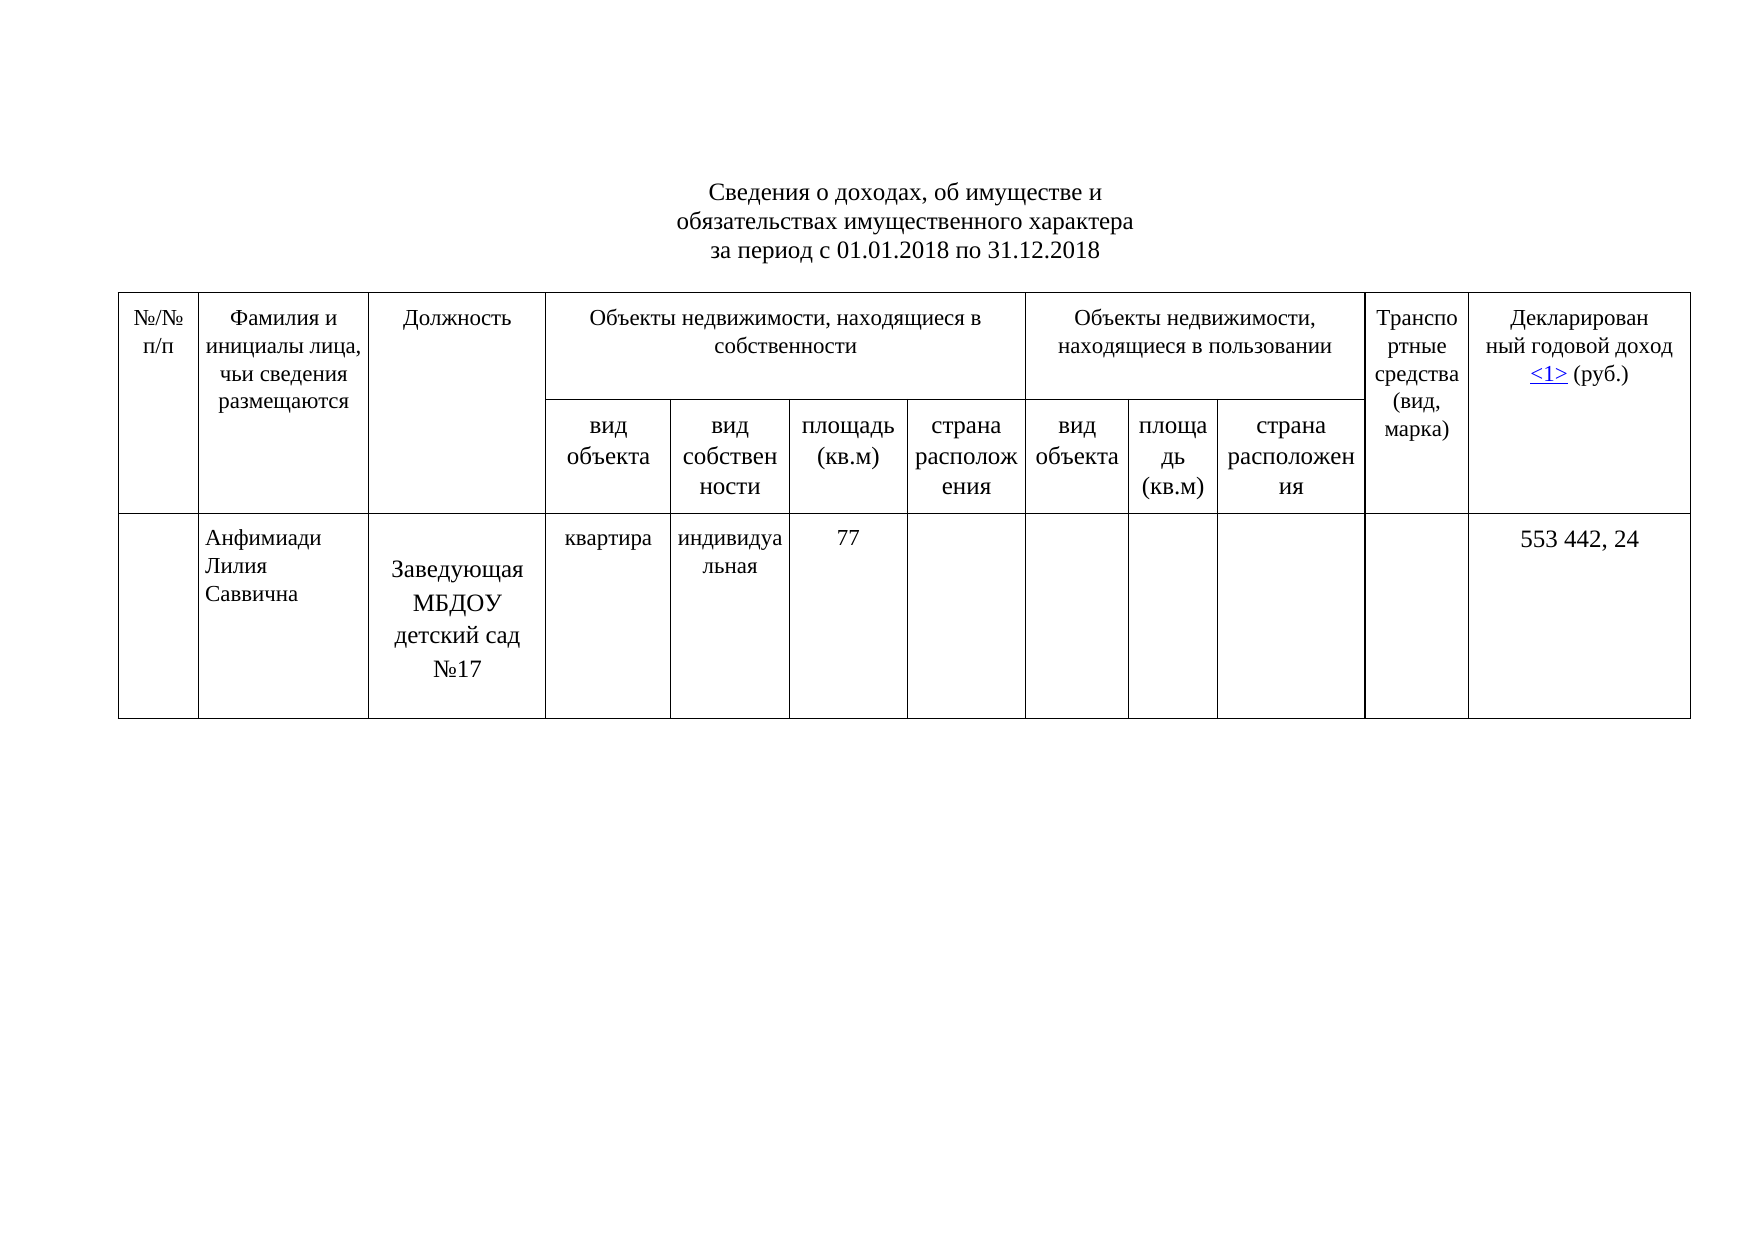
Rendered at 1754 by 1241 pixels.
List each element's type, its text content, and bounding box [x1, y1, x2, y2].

table_cell площадь (кв.м) [790, 400, 907, 512]
table_header Объекты недвижимости, находящиеся в собственности [546, 293, 1025, 399]
table_cell [1366, 514, 1468, 718]
text за период с 01.01.2018 по 31.12.2018 [118, 235, 1636, 263]
table_cell 553 442, 24 [1469, 514, 1690, 718]
table_cell Анфимиади Лилия Саввична [199, 514, 368, 718]
table_cell вид собственности [671, 400, 789, 512]
table_cell [1026, 514, 1128, 718]
table_cell 77 [790, 514, 907, 718]
table_cell [1218, 514, 1364, 718]
table_cell [119, 514, 198, 718]
text Сведения о доходах, об имуществе и [118, 177, 1636, 206]
table_cell квартира [546, 514, 670, 718]
table_cell площадь (кв.м) [1129, 400, 1217, 512]
table_cell Заведующая МБДОУ детский сад №17 [369, 514, 545, 718]
table_header Транспортные средства (вид, марка) [1366, 293, 1468, 512]
table_cell [1129, 514, 1217, 718]
table_header №/№ п/п [119, 293, 198, 512]
text обязательствах имущественного характера [118, 206, 1636, 235]
table_cell страна расположения [1218, 400, 1364, 512]
table_header Фамилия и инициалы лица, чьи сведения размещаются [199, 293, 368, 512]
table_header Объекты недвижимости, находящиеся в пользовании [1026, 293, 1364, 399]
table_header Должность [369, 293, 545, 512]
table_cell [908, 514, 1025, 718]
table_cell вид объекта [546, 400, 670, 512]
table_cell вид объекта [1026, 400, 1128, 512]
table_header Декларирован ный годовой доход <1> (руб.) [1469, 293, 1690, 512]
table_cell страна расположения [908, 400, 1025, 512]
table_cell индивидуальная [671, 514, 789, 718]
